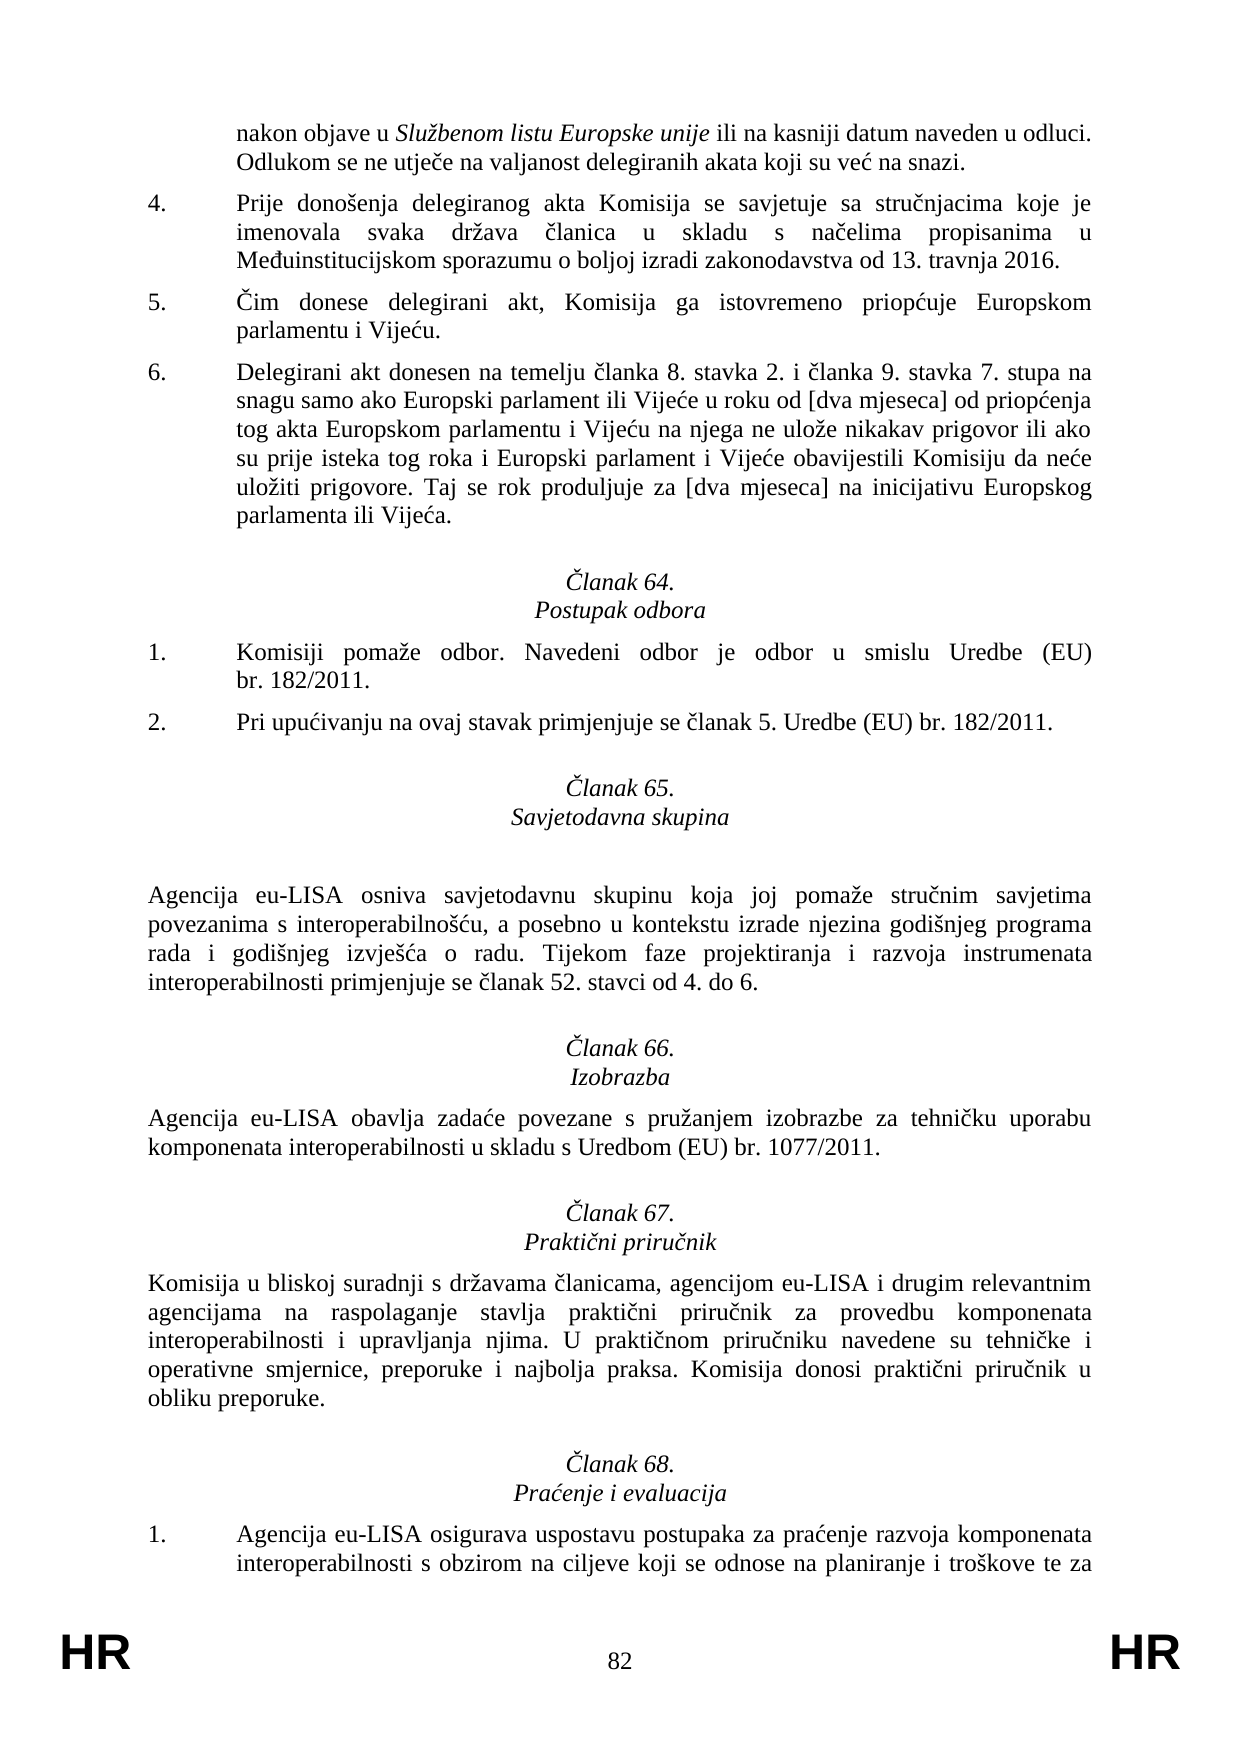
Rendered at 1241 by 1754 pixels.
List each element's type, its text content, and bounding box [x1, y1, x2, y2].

text Članak 64. Postupak odbora [148, 567, 1093, 624]
text Agencija eu-LISA obavlja zadaće povezane s pružanjem izobrazbe za tehničku uporabu komponenata interoperabilnosti u skladu s Uredbom (EU) br. 1077/2011. [148, 1103, 1093, 1161]
text 2. Pri upućivanju na ovaj stavak primjenjuje se članak 5. Uredbe (EU) br. 182/2011. [148, 707, 1093, 736]
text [148, 1519, 1093, 1577]
text 6. Delegirani akt donesen na temelju članka 8. stavka 2. i članka 9. stavka 7. stupa na snagu samo ako Europski parlament ili Vijeće u roku od [dva mjeseca] od priopćenja tog akta Europskom parlamentu i Vijeću na njega ne ulože nikakav prigovor ili ako su prije isteka tog roka i Europski parlament i Vijeće obavijestili Komisiju da neće uložiti prigovore. Taj se rok produljuje za [dva mjeseca] na inicijativu Europskog parlamenta ili Vijeća. [148, 357, 1093, 529]
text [148, 118, 1093, 176]
text 1. Komisiji pomaže odbor. Navedeni odbor je odbor u smislu Uredbe (EU) br. 182/2011. [148, 637, 1093, 694]
text Agencija eu-LISA osniva savjetodavnu skupinu koja joj pomaže stručnim savjetima povezanima s interoperabilnošću, a posebno u kontekstu izrade njezina godišnjeg programa rada i godišnjeg izvješća o radu. Tijekom faze projektiranja i razvoja instrumenata interoperabilnosti primjenjuje se članak 52. stavci od 4. do 6. [148, 881, 1093, 996]
text Članak 67. Praktični priručnik [148, 1198, 1093, 1256]
text Članak 68. Praćenje i evaluacija [148, 1449, 1093, 1507]
text 4. Prije donošenja delegiranog akta Komisija se savjetuje sa stručnjacima koje je imenovala svaka država članica u skladu s načelima propisanima u Međuinstitucijskom sporazumu o boljoj izradi zakonodavstva od 13. travnja 2016. [148, 188, 1093, 274]
text 5. Čim donese delegirani akt, Komisija ga istovremeno priopćuje Europskom parlamentu i Vijeću. [148, 287, 1093, 344]
text Komisija u bliskoj suradnji s državama članicama, agencijom eu-LISA i drugim relevantnim agencijama na raspolaganje stavlja praktični priručnik za provedbu komponenata interoperabilnosti i upravljanja njima. U praktičnom priručniku navedene su tehničke i operativne smjernice, preporuke i najbolja praksa. Komisija donosi praktični priručnik u obliku preporuke. [148, 1268, 1093, 1412]
text Članak 66. Izobrazba [148, 1033, 1093, 1091]
text Članak 65. Savjetodavna skupina [148, 773, 1093, 831]
